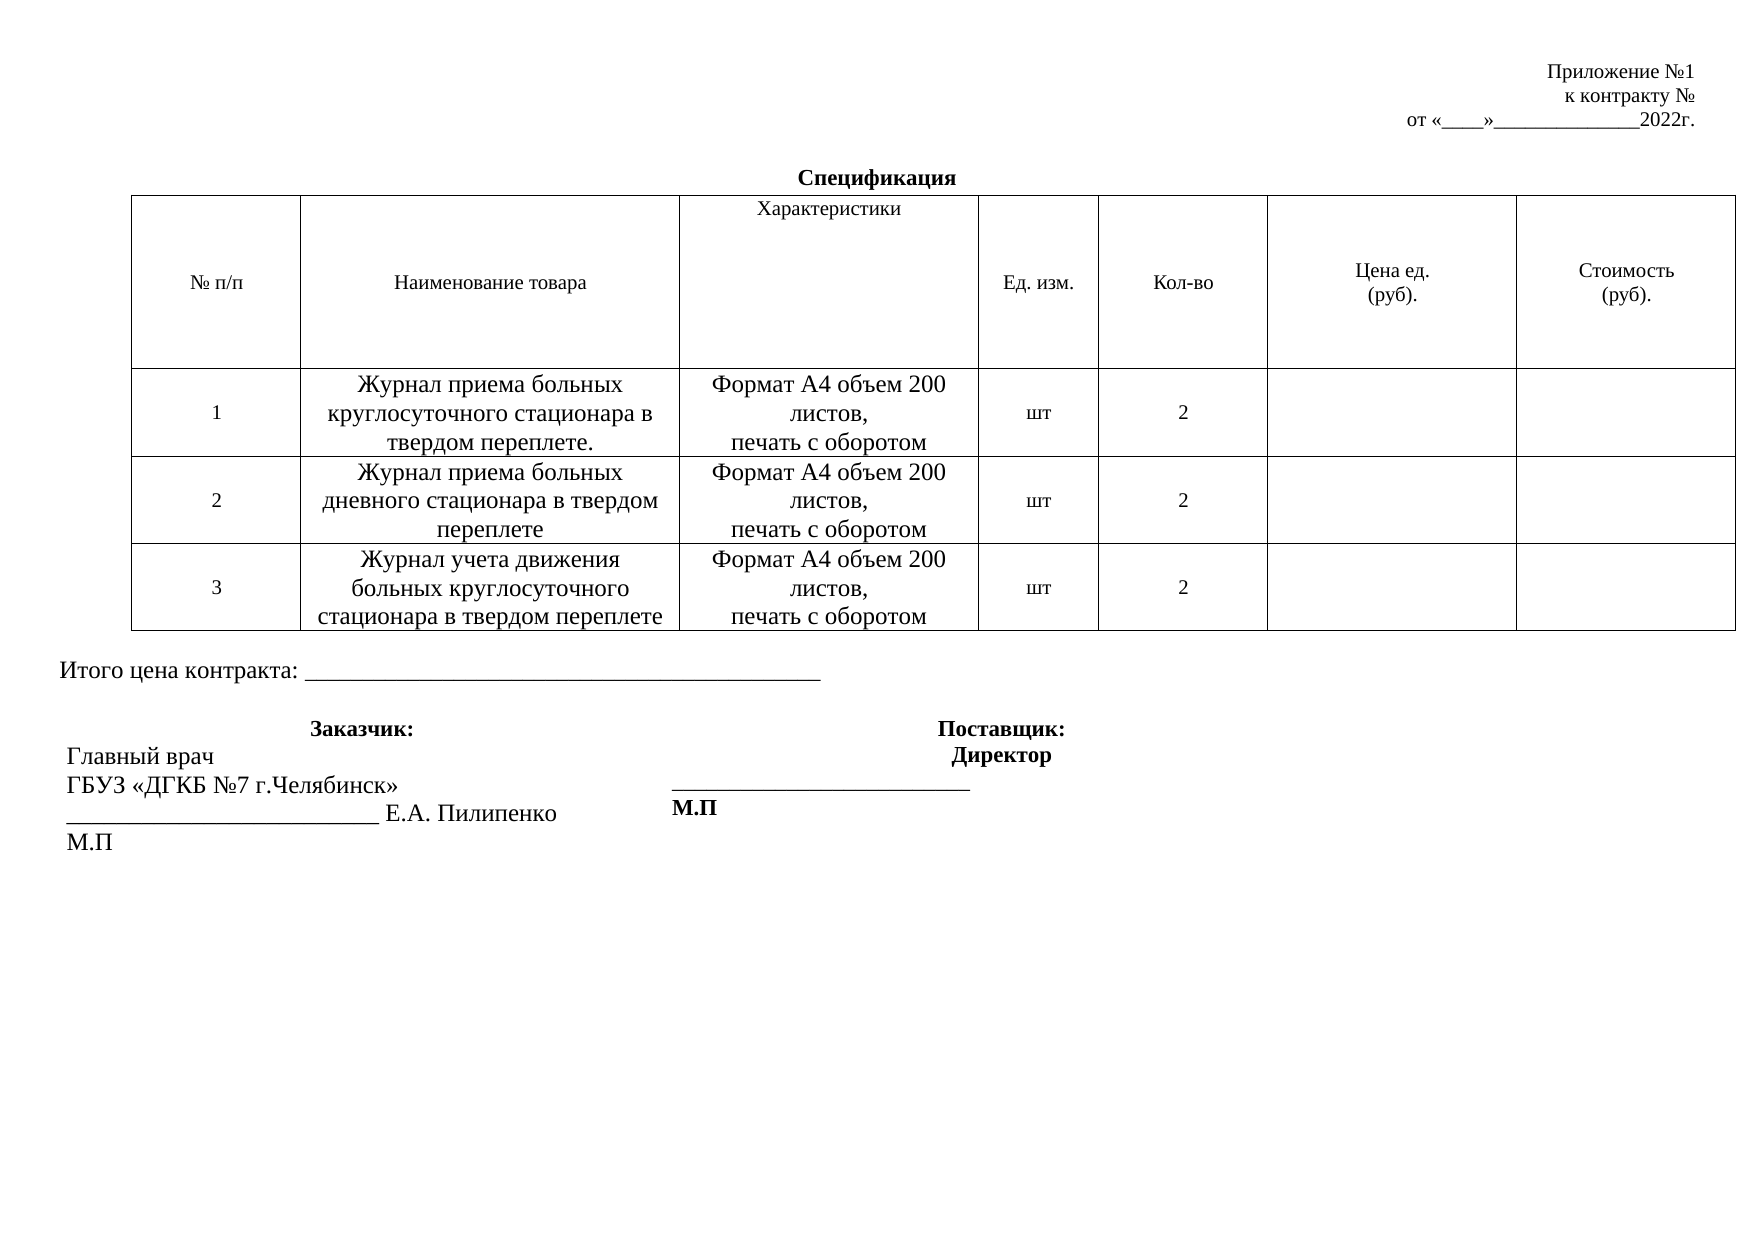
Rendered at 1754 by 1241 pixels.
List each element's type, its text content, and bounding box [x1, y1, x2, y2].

text Приложение №1 [59, 59, 1695, 83]
text Итого цена контракта: _____________________________________________ [59, 655, 1695, 684]
table_cell [1268, 457, 1516, 543]
table_cell Журнал учета движения больных круглосуточного стационара в твердом переплете [301, 544, 679, 630]
table_header Характеристики [680, 196, 978, 368]
table_cell [1268, 544, 1516, 630]
table_cell [1517, 457, 1735, 543]
table_header Наименование товара [301, 196, 679, 368]
table_cell [1517, 544, 1735, 630]
table_header Поставщик: Директор __________________________ М.П [665, 715, 1339, 856]
table_header Цена ед. (руб). [1268, 196, 1516, 368]
text Спецификация [59, 164, 1695, 191]
table_header Стоимость (руб). [1517, 196, 1735, 368]
text к контракту № [59, 83, 1695, 107]
table_cell шт [979, 544, 1098, 630]
table_header № п/п [132, 196, 300, 368]
table_cell Журнал приема больных дневного стационара в твердом переплете [301, 457, 679, 543]
table_header Ед. изм. [979, 196, 1098, 368]
table_cell [1268, 369, 1516, 456]
table_cell 2 [1099, 457, 1267, 543]
table_cell Формат А4 объем 200 листов, печать с оборотом [680, 544, 978, 630]
table_cell Формат А4 объем 200 листов, печать с оборотом [680, 369, 978, 456]
table_cell 2 [1099, 369, 1267, 456]
table_cell шт [979, 457, 1098, 543]
table_cell 2 [132, 457, 300, 543]
table_cell [1517, 369, 1735, 456]
table_cell 2 [1099, 544, 1267, 630]
text от «____»______________2022г. [59, 107, 1695, 131]
table_cell Формат А4 объем 200 листов, печать с оборотом [680, 457, 978, 543]
table_header Заказчик: Главный врач ГБУЗ «ДГКБ №7 г.Челябинск» _________________________ Е.А. Пилипенко М.П [59, 715, 664, 856]
table_cell 1 [132, 369, 300, 456]
table_header Кол-во [1099, 196, 1267, 368]
table_cell 3 [132, 544, 300, 630]
table_cell шт [979, 369, 1098, 456]
table_cell Журнал приема больных круглосуточного стационара в твердом переплете. [301, 369, 679, 456]
